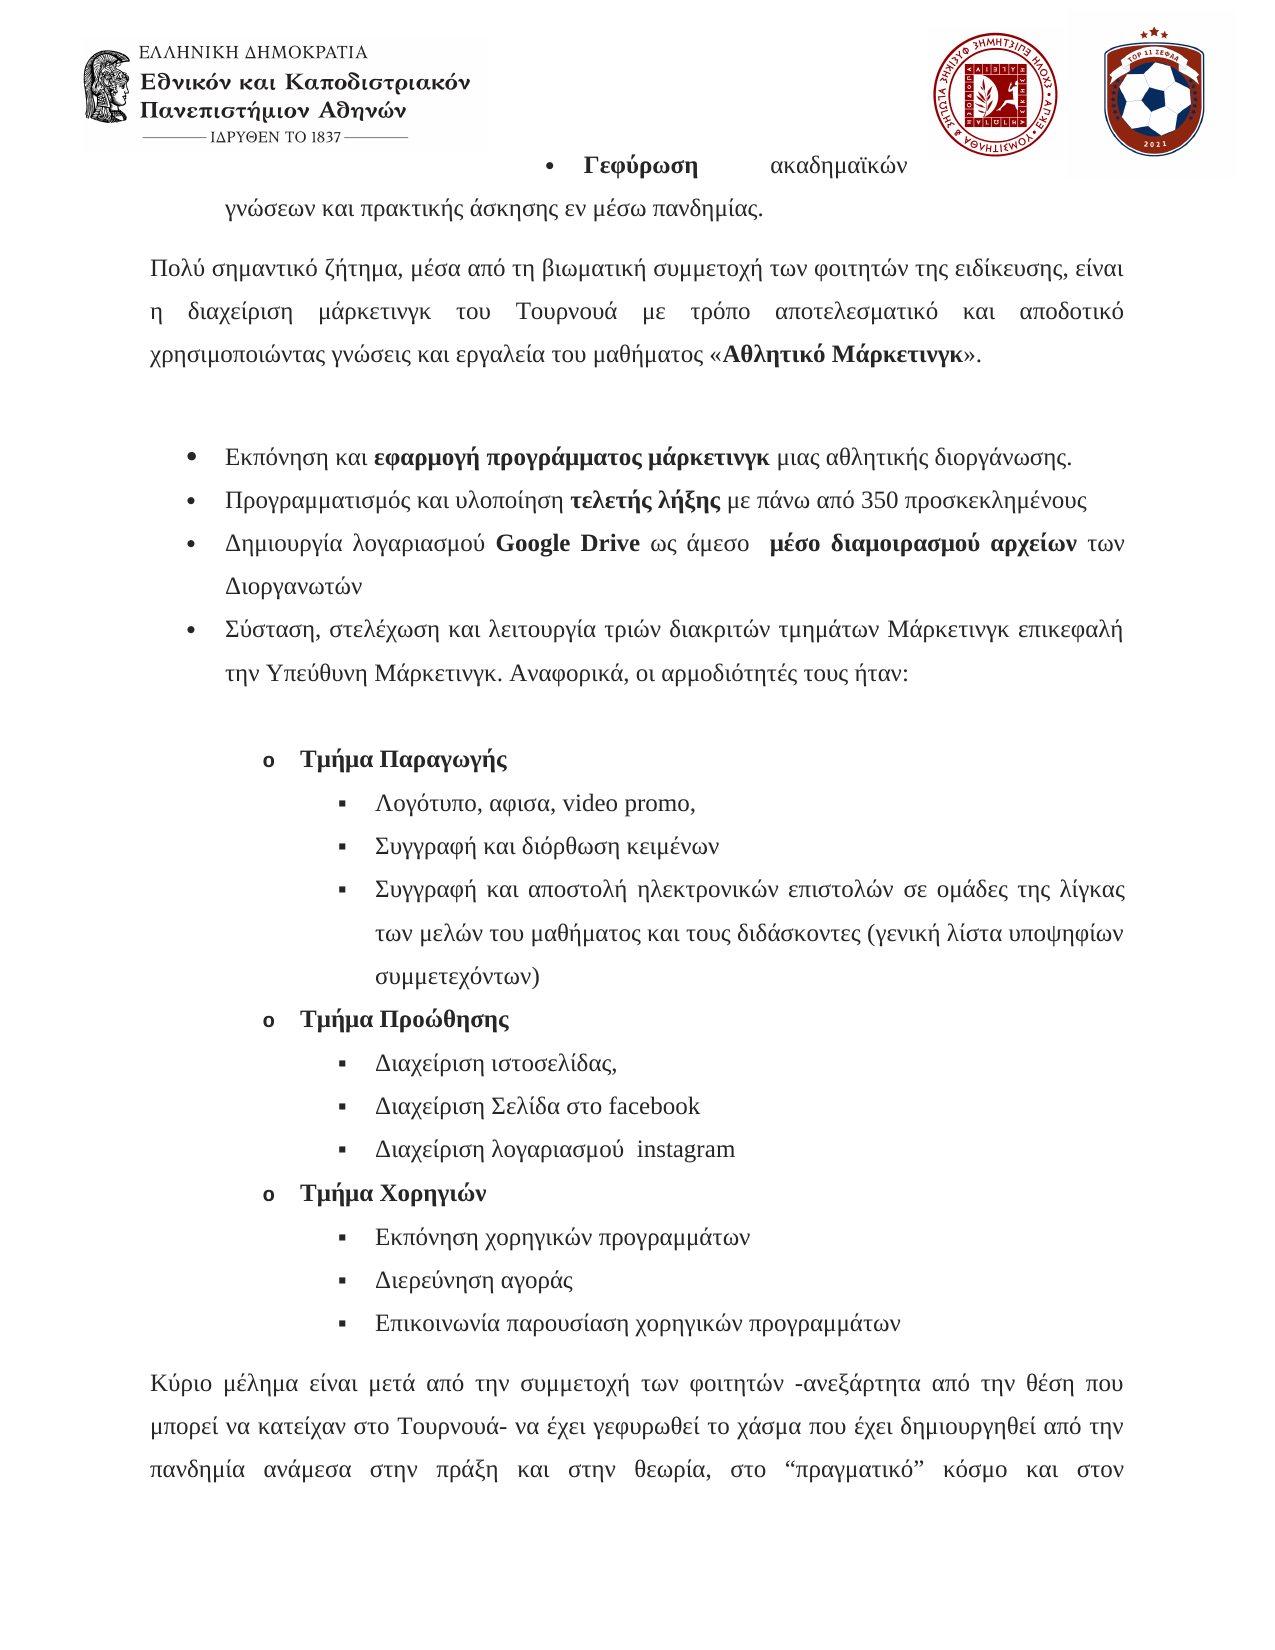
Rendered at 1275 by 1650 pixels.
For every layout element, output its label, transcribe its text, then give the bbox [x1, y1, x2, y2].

list Γεφύρωση ακαδημαϊκών γνώσεων και πρακτικής άσκησης εν μέσω πανδημίας. [187, 150, 1125, 222]
list Εκπόνηση χορηγικών προγραμμάτων [337, 1222, 1125, 1251]
list Τμήμα Παραγωγής [262, 744, 1125, 773]
list Δημιουργία λογαριασμού Google Drive ως άμεσο μέσο διαμοιρασμού αρχείων των Διοργανωτών [187, 528, 1125, 600]
list Τμήμα Προώθησης [262, 1004, 1125, 1033]
list Διαχείριση λογαριασμού instagram [337, 1134, 1125, 1163]
list Διερεύνηση αγοράς [337, 1265, 1125, 1294]
list Συγγραφή και αποστολή ηλεκτρονικών επιστολών σε ομάδες της λίγκας των μελών του μαθήματος και τους διδάσκοντες (γενική λίστα υποψηφίων συμμετεχόντων) [337, 874, 1125, 989]
picture [1067, 10, 1237, 179]
list Προγραμματισμός και υλοποίηση τελετής λήξης με πάνω από 350 προσκεκλημένους [187, 485, 1125, 514]
list Λογότυπο, αφισα, video promo, [337, 788, 1125, 817]
list Διαχείριση ιστοσελίδας, [337, 1048, 1125, 1077]
list Τμήμα Χορηγιών [262, 1178, 1125, 1207]
picture [926, 26, 1064, 150]
text Πολύ σημαντικό ζήτημα, μέσα από τη βιωματική συμμετοχή των φοιτητών της ειδίκευσης, είναι η διαχείριση μάρκετινγκ του Τουρνουά με τρόπο αποτελεσματικό και αποδοτικό χρησιμοποιώντας γνώσεις και εργαλεία του μαθήματος «Αθλητικό Μάρκετινγκ». [150, 253, 1125, 368]
picture [82, 37, 490, 151]
list Επικοινωνία παρουσίαση χορηγικών προγραμμάτων [337, 1308, 1125, 1337]
list Εκπόνηση και εφαρμογή προγράμματος μάρκετινγκ μιας αθλητικής διοργάνωσης. [187, 442, 1125, 471]
list Σύσταση, στελέχωση και λειτουργία τριών διακριτών τμημάτων Μάρκετινγκ επικεφαλή την Υπεύθυνη Μάρκετινγκ. Αναφορικά, οι αρμοδιότητές τους ήταν: [187, 614, 1125, 686]
list Διαχείριση Σελίδα στο facebook [337, 1091, 1125, 1120]
list Συγγραφή και διόρθωση κειμένων [337, 831, 1125, 860]
